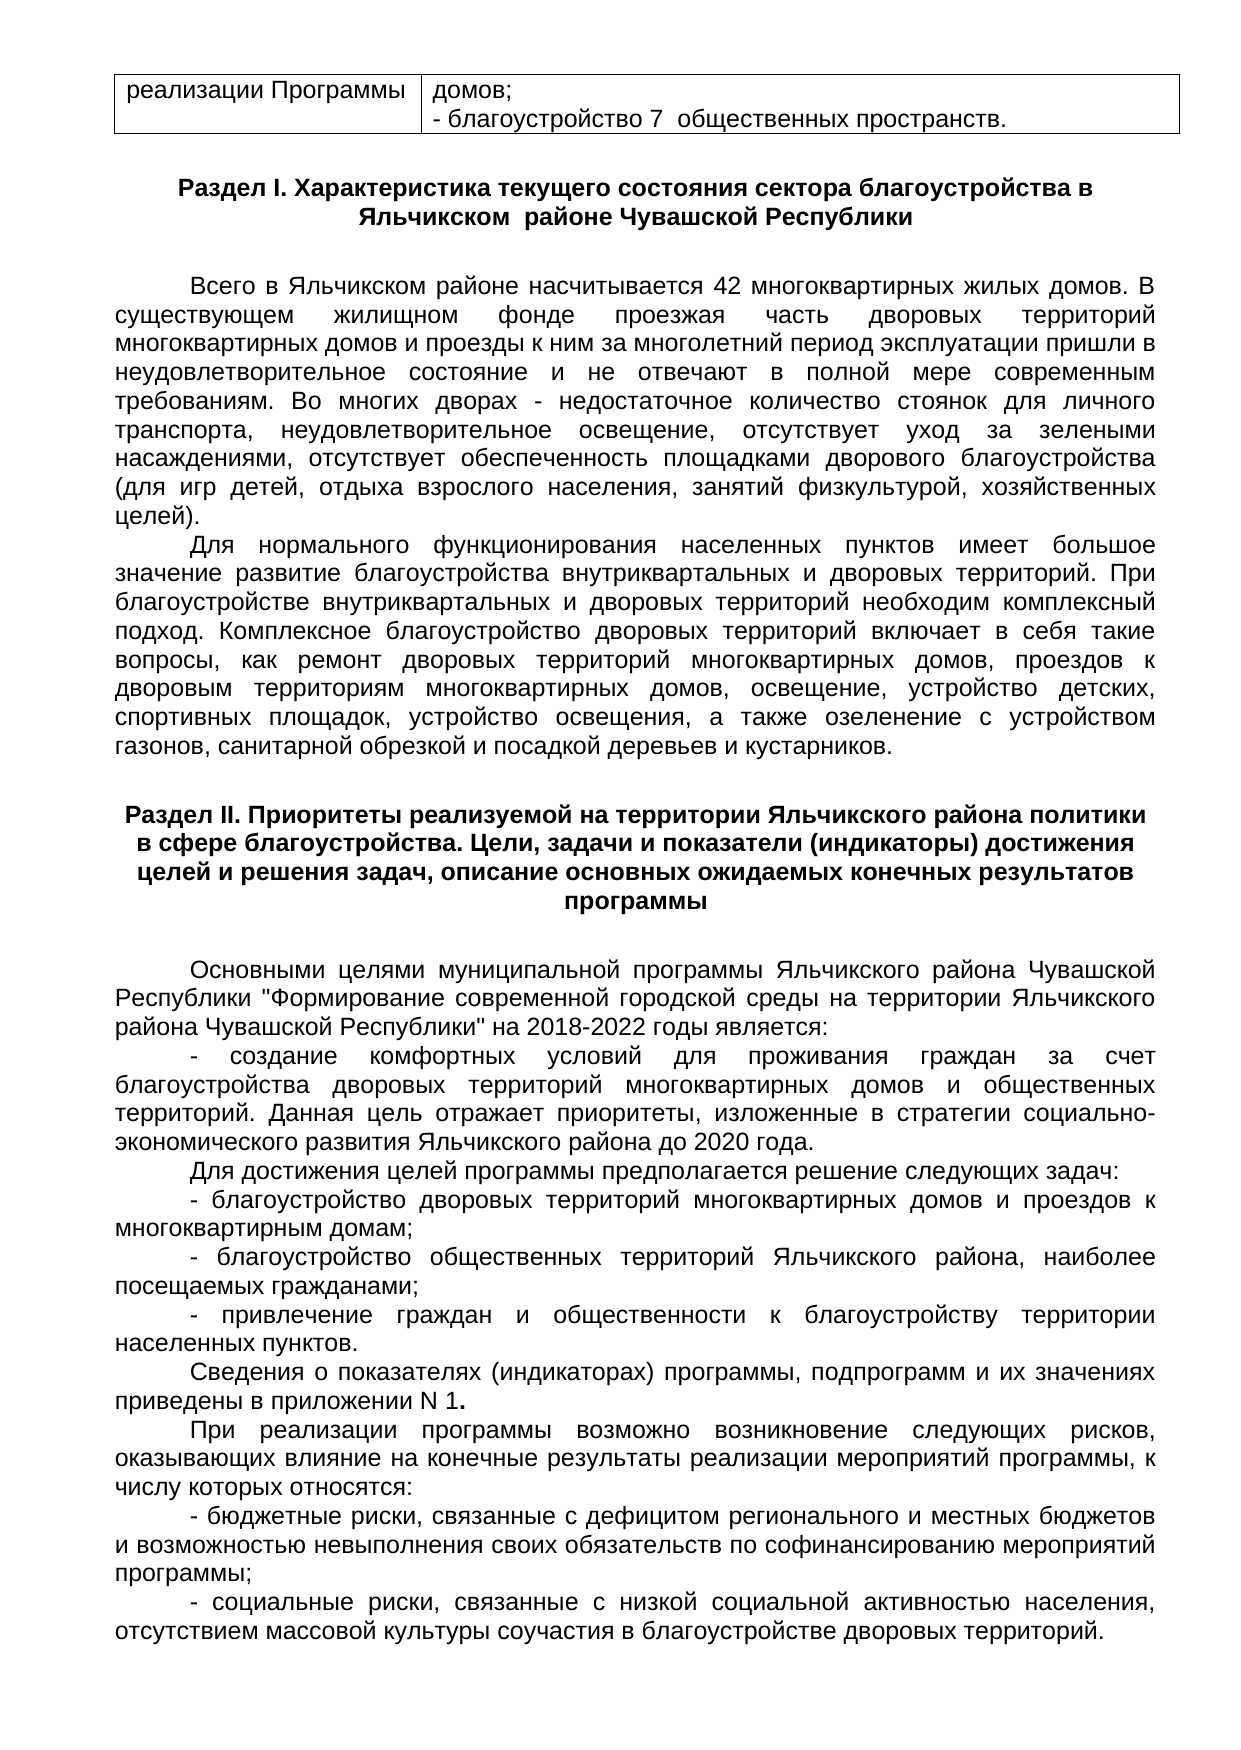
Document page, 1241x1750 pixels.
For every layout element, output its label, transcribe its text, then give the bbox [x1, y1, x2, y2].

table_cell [115, 75, 421, 132]
subtitle Раздел II. Приоритеты реализуемой на территории Яльчикского района политики в сфере благоустройства. Цели, задачи и показатели (индикаторы) достижения целей и решения задач, описание основных ожидаемых конечных результатов программы [114, 800, 1157, 915]
text - бюджетные риски, связанные с дефицитом регионального и местных бюджетов и возможностью невыполнения своих обязательств по софинансированию мероприятий программы; [114, 1501, 1157, 1587]
text Основными целями муниципальной программы Яльчикского района Чувашской Республики "Формирование современной городской среды на территории Яльчикского района Чувашской Республики" на 2018-2022 годы является: [114, 955, 1157, 1041]
text - благоустройство дворовых территорий многоквартирных домов и проездов к многоквартирным домам; [114, 1185, 1157, 1242]
text При реализации программы возможно возникновение следующих рисков, оказывающих влияние на конечные результаты реализации мероприятий программы, к числу которых относятся: [114, 1415, 1157, 1501]
text Для нормального функционирования населенных пунктов имеет большое значение развитие благоустройства внутриквартальных и дворовых территорий. При благоустройстве внутриквартальных и дворовых территорий необходим комплексный подход. Комплексное благоустройство дворовых территорий включает в себя такие вопросы, как ремонт дворовых территорий многоквартирных домов, проездов к дворовым территориям многоквартирных домов, освещение, устройство детских, спортивных площадок, устройство освещения, а также озеленение с устройством газонов, санитарной обрезкой и посадкой деревьев и кустарников. [114, 530, 1157, 760]
text - благоустройство общественных территорий Яльчикского района, наиболее посещаемых гражданами; [114, 1242, 1157, 1300]
text - создание комфортных условий для проживания граждан за счет благоустройства дворовых территорий многоквартирных домов и общественных территорий. Данная цель отражает приоритеты, изложенные в стратегии социально-экономического развития Яльчикского района до 2020 года. [114, 1041, 1157, 1156]
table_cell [422, 75, 1179, 132]
text Для достижения целей программы предполагается решение следующих задач: [114, 1156, 1157, 1185]
subtitle Раздел I. Характеристика текущего состояния сектора благоустройства в Яльчикском районе Чувашской Республики [114, 173, 1157, 231]
text Всего в Яльчикском районе насчитывается 42 многоквартирных жилых домов. В существующем жилищном фонде проезжая часть дворовых территорий многоквартирных домов и проезды к ним за многолетний период эксплуатации пришли в неудовлетворительное состояние и не отвечают в полной мере современным требованиям. Во многих дворах - недостаточное количество стоянок для личного транспорта, неудовлетворительное освещение, отсутствует уход за зелеными насаждениями, отсутствует обеспеченность площадками дворового благоустройства (для игр детей, отдыха взрослого населения, занятий физкультурой, хозяйственных целей). [114, 271, 1157, 530]
text - привлечение граждан и общественности к благоустройству территории населенных пунктов. [114, 1300, 1157, 1357]
text - социальные риски, связанные с низкой социальной активностью населения, отсутствием массовой культуры соучастия в благоустройстве дворовых территорий. [114, 1587, 1157, 1645]
text Сведения о показателях (индикаторах) программы, подпрограмм и их значениях приведены в приложении N 1. [114, 1357, 1157, 1415]
